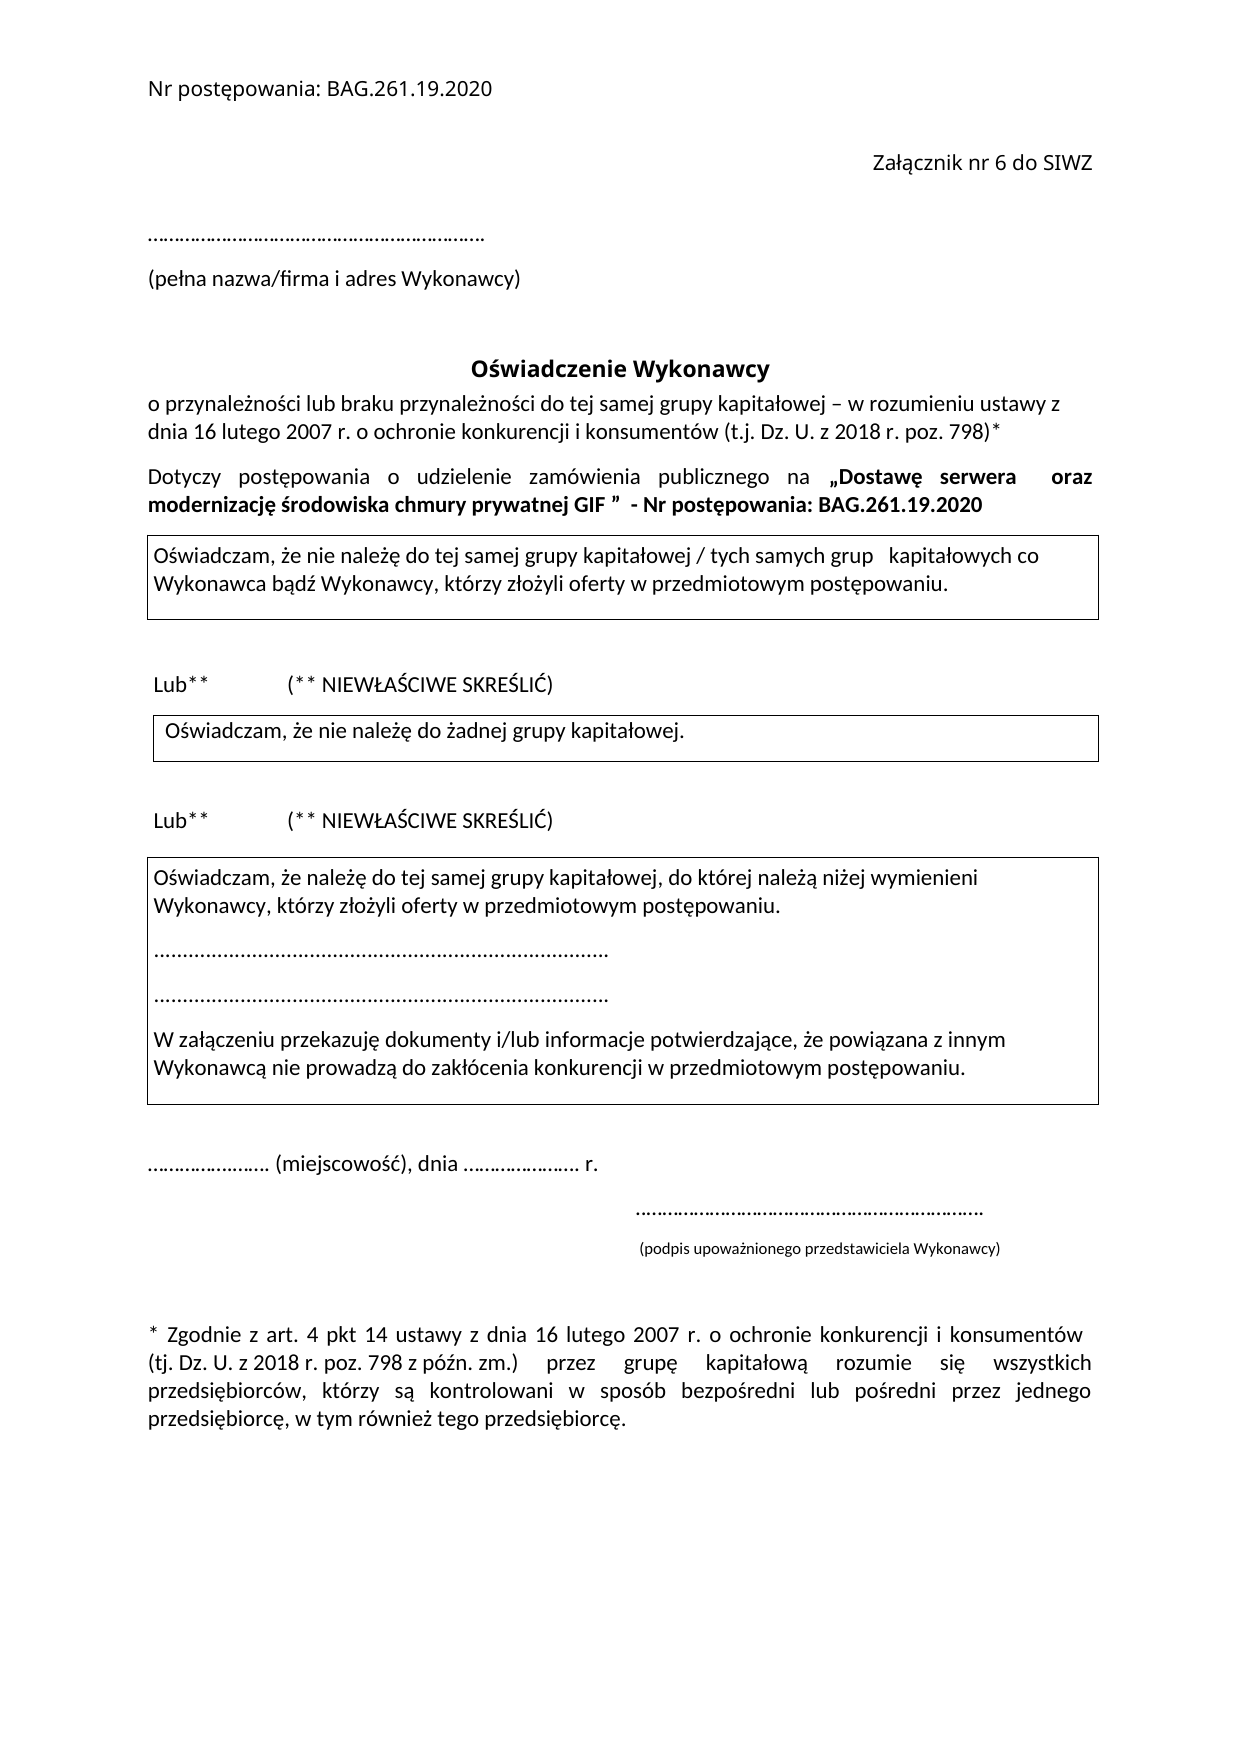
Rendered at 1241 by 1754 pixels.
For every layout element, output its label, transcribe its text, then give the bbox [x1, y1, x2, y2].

text …………….……. (miejscowość), dnia …………………. r. [148, 1149, 1093, 1177]
table_header Oświadczam, że nie należę do tej samej grupy kapitałowej / tych samych grup kapitałowych co Wykonawca bądź Wykonawcy, którzy złożyli oferty w przedmiotowym postępowaniu. [148, 536, 1098, 619]
text Dotyczy postępowania o udzielenie zamówienia publicznego na „Dostawę serwera oraz modernizację środowiska chmury prywatnej GIF ” - Nr postępowania: BAG.261.19.2020 [148, 462, 1093, 518]
text Załącznik nr 6 do SIWZ [148, 148, 1093, 176]
text ………………………………………………………. [148, 219, 1093, 247]
text o przynależności lub braku przynależności do tej samej grupy kapitałowej – w rozumieniu ustawy z dnia 16 lutego 2007 r. o ochronie konkurencji i konsumentów (t.j. Dz. U. z 2018 r. poz. 798)* [148, 389, 1093, 445]
subtitle Oświadczenie Wykonawcy [148, 353, 1093, 384]
table_cell Lub** (** NIEWŁAŚCIWE SKREŚLIĆ) Lub** (** NIEWŁAŚCIWE SKREŚLIĆ) [148, 620, 1098, 857]
text (podpis upoważnionego przedstawiciela Wykonawcy) [148, 1238, 1093, 1258]
text ..………………………………………………………. [148, 1193, 1093, 1221]
text (pełna nazwa/firma i adres Wykonawcy) [148, 264, 1093, 292]
table_cell Oświadczam, że należę do tej samej grupy kapitałowej, do której należą niżej wymienieni Wykonawcy, którzy złożyli oferty w przedmiotowym postępowaniu. ............................................................................... ............................................................................... W załączeniu przekazuję dokumenty i/lub informacje potwierdzające, że powiązana z innym Wykonawcą nie prowadzą do zakłócenia konkurencji w przedmiotowym postępowaniu. [148, 858, 1098, 1103]
text * Zgodnie z art. 4 pkt 14 ustawy z dnia 16 lutego 2007 r. o ochronie konkurencji i konsumentów (tj. Dz. U. z 2018 r. poz. 798 z późn. zm.) przez grupę kapitałową rozumie się wszystkich przedsiębiorców, którzy są kontrolowani w sposób bezpośredni lub pośredni przez jednego przedsiębiorcę, w tym również tego przedsiębiorcę. [148, 1320, 1093, 1432]
